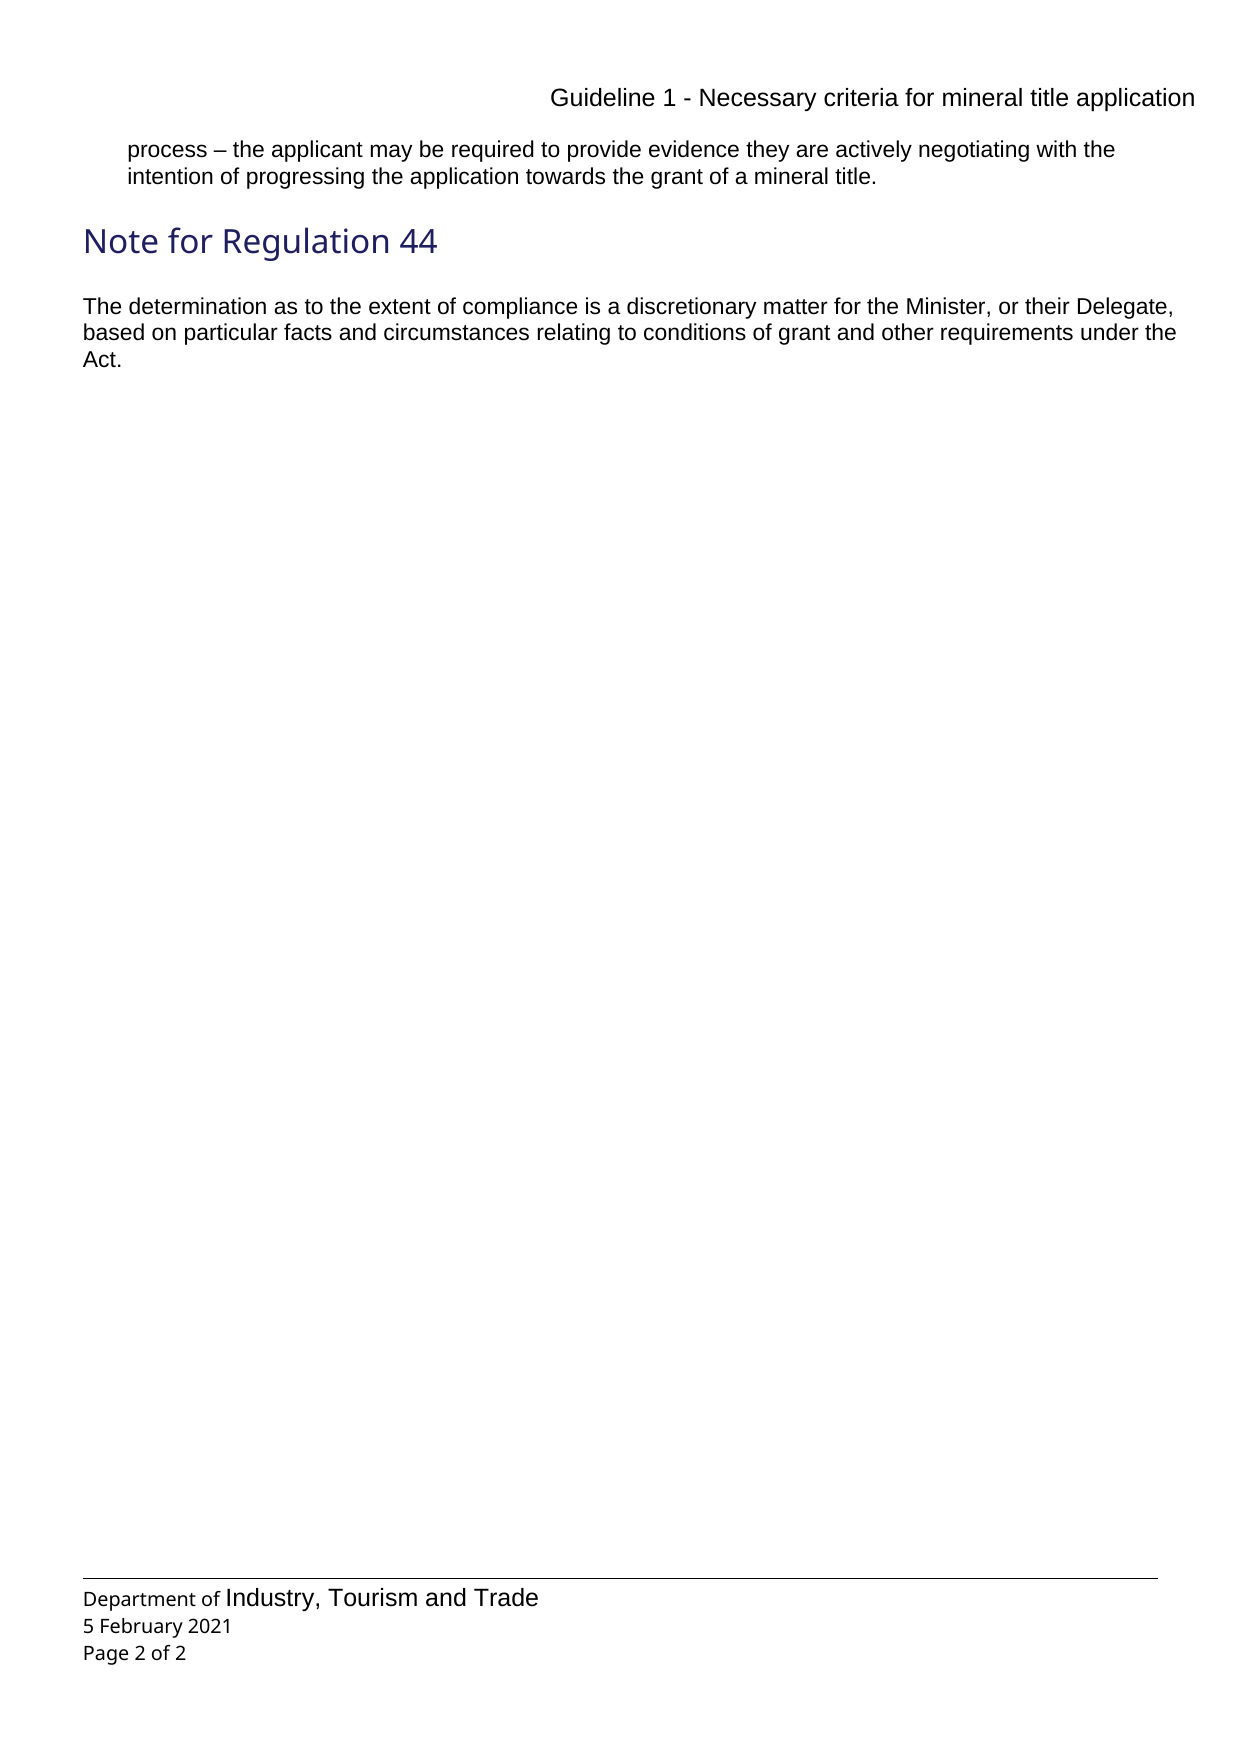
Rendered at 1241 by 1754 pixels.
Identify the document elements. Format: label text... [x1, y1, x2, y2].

text The determination as to the extent of compliance is a discretionary matter for the Minister, or their Delegate, based on particular facts and circumstances relating to conditions of grant and other requirements under the Act. [83, 293, 1196, 372]
subtitle Note for Regulation 44 [83, 218, 1196, 264]
